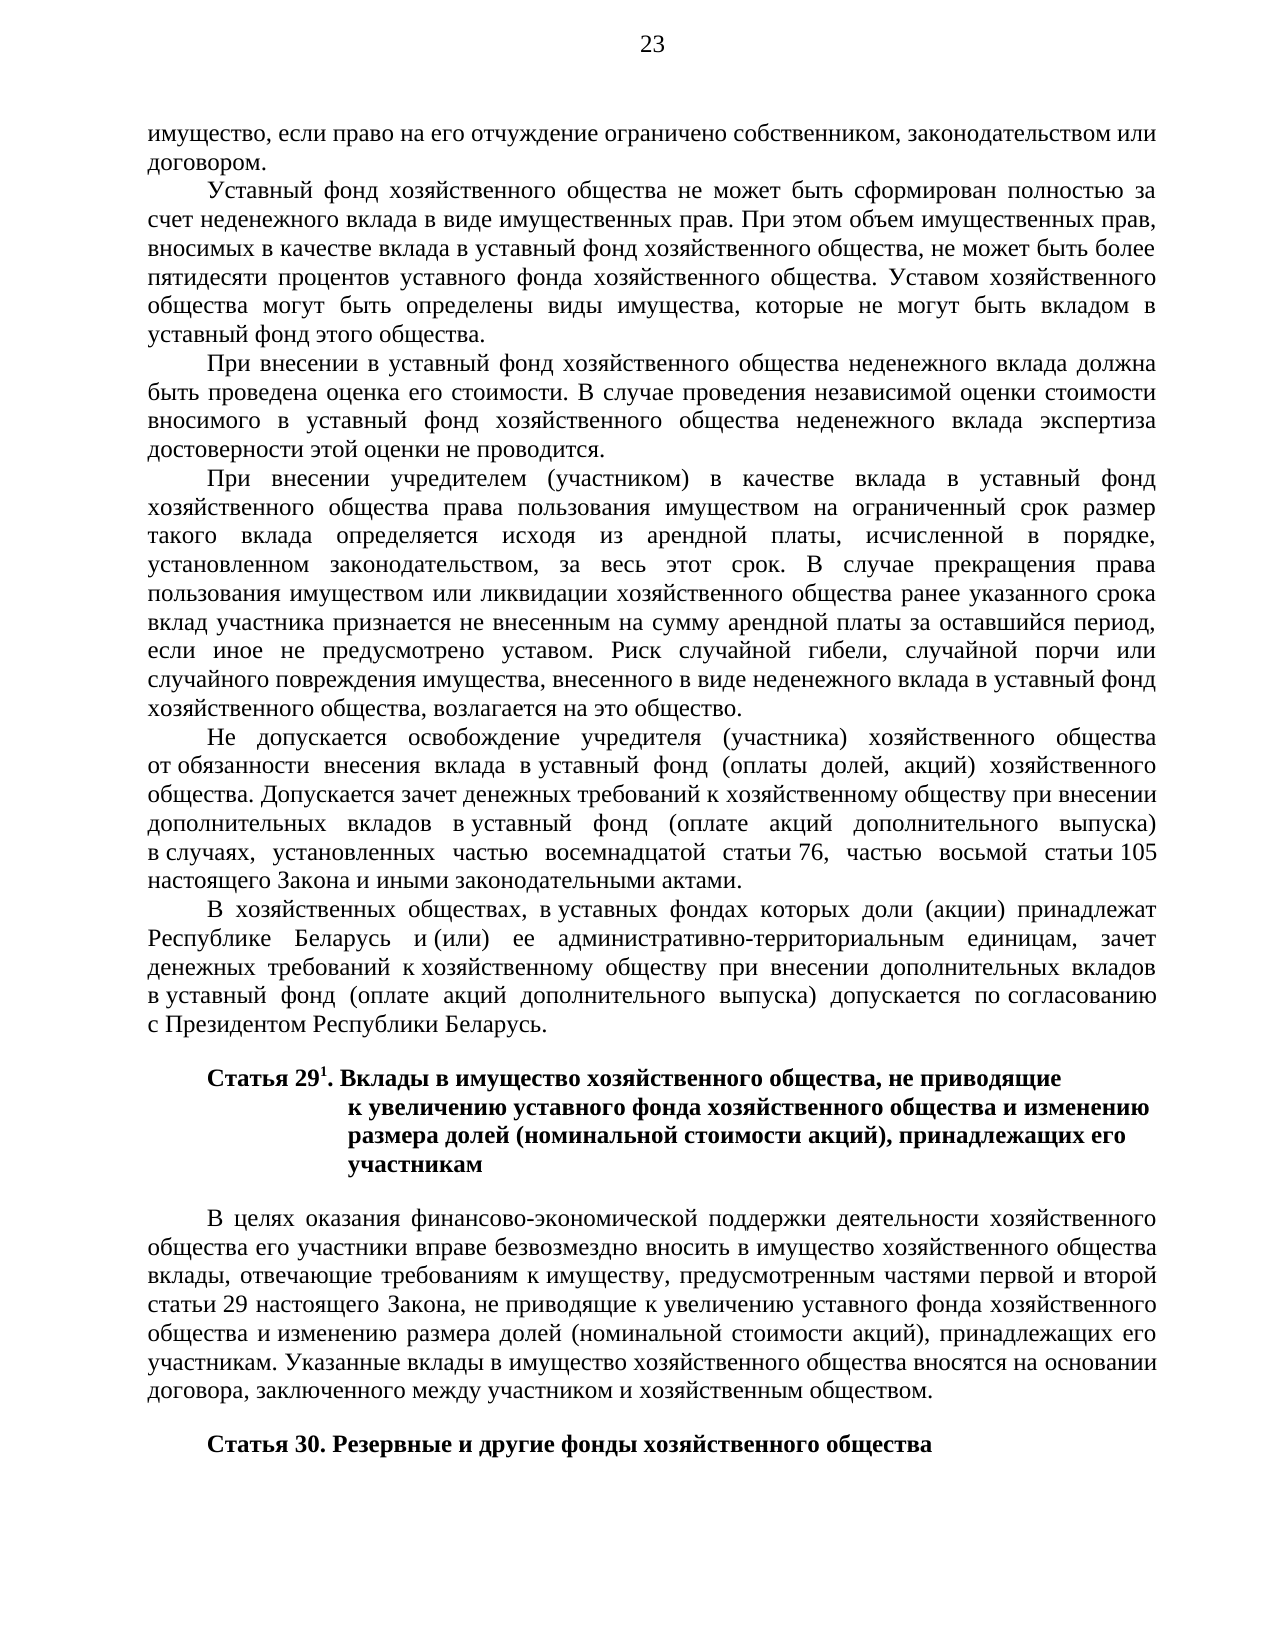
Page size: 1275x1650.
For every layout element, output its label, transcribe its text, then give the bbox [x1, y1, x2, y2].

text При внесении в уставный фонд хозяйственного общества неденежного вклада должна быть проведена оценка его стоимости. В случае проведения независимой оценки стоимости вносимого в уставный фонд хозяйственного общества неденежного вклада экспертиза достоверности этой оценки не проводится. [147, 348, 1157, 463]
text Статья 291. Вклады в имущество хозяйственного общества, не приводящие к увеличению уставного фонда хозяйственного общества и изменению размера долей (номинальной стоимости акций), принадлежащих его участникам [207, 1063, 1157, 1178]
text При внесении учредителем (участником) в качестве вклада в уставный фонд хозяйственного общества права пользования имуществом на ограниченный срок размер такого вклада определяется исходя из арендной платы, исчисленной в порядке, установленном законодательством, за весь этот срок. В случае прекращения права пользования имуществом или ликвидации хозяйственного общества ранее указанного срока вклад участника признается не внесенным на сумму арендной платы за оставшийся период, если иное не предусмотрено уставом. Риск случайной гибели, случайной порчи или случайного повреждения имущества, внесенного в виде неденежного вклада в уставный фонд хозяйственного общества, возлагается на это общество. [147, 463, 1157, 722]
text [147, 118, 1157, 176]
text В целях оказания финансово-экономической поддержки деятельности хозяйственного общества его участники вправе безвозмездно вносить в имущество хозяйственного общества вклады, отвечающие требованиям к имуществу, предусмотренным частями первой и второй статьи 29 настоящего Закона, не приводящие к увеличению уставного фонда хозяйственного общества и изменению размера долей (номинальной стоимости акций), принадлежащих его участникам. Указанные вклады в имущество хозяйственного общества вносятся на основании договора, заключенного между участником и хозяйственным обществом. [147, 1203, 1157, 1404]
text Уставный фонд хозяйственного общества не может быть сформирован полностью за счет неденежного вклада в виде имущественных прав. При этом объем имущественных прав, вносимых в качестве вклада в уставный фонд хозяйственного общества, не может быть более пятидесяти процентов уставного фонда хозяйственного общества. Уставом хозяйственного общества могут быть определены виды имущества, которые не могут быть вкладом в уставный фонд этого общества. [147, 176, 1157, 348]
text Не допускается освобождение учредителя (участника) хозяйственного общества от обязанности внесения вклада в уставный фонд (оплаты долей, акций) хозяйственного общества. Допускается зачет денежных требований к хозяйственному обществу при внесении дополнительных вкладов в уставный фонд (оплате акций дополнительного выпуска) в случаях, установленных частью восемнадцатой статьи 76, частью восьмой статьи 105 настоящего Закона и иными законодательными актами. [147, 722, 1157, 894]
text В хозяйственных обществах, в уставных фондах которых доли (акции) принадлежат Республике Беларусь и (или) ее административно-территориальным единицам, зачет денежных требований к хозяйственному обществу при внесении дополнительных вкладов в уставный фонд (оплате акций дополнительного выпуска) допускается по согласованию с Президентом Республики Беларусь. [147, 894, 1157, 1038]
text Статья 30. Резервные и другие фонды хозяйственного общества [207, 1429, 1157, 1458]
